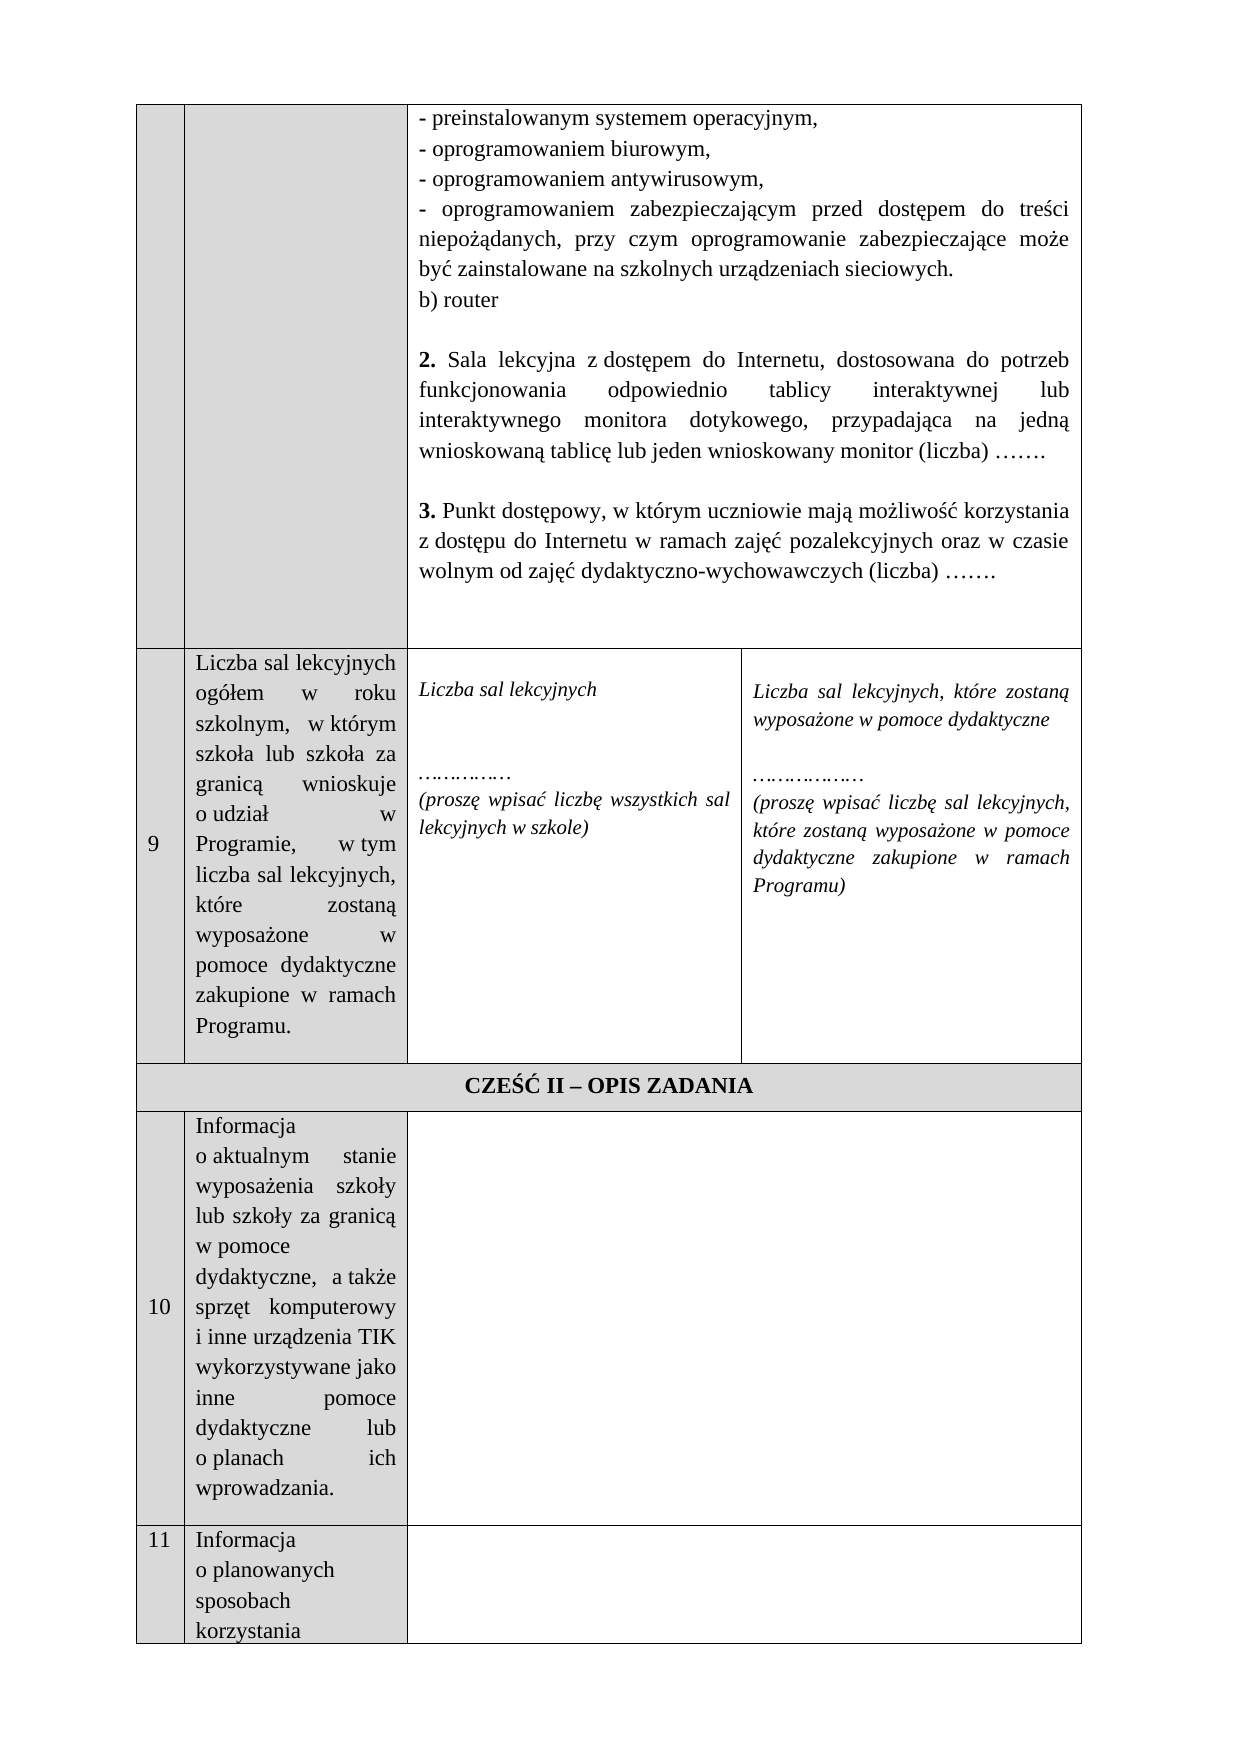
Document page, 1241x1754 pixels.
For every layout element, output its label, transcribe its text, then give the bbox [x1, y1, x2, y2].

table_cell Informacja o aktualnym stanie wyposażenia szkoły lub szkoły za granicą w pomoce dydaktyczne, a także sprzęt komputerowy i inne urządzenia TIK wykorzystywane jako inne pomoce dydaktyczne lub o planach ich wprowadzania. [185, 1112, 407, 1525]
table_cell Liczba sal lekcyjnych ogółem w roku szkolnym, w którym szkoła lub szkoła za granicą wnioskuje o udział w Programie, w tym liczba sal lekcyjnych, które zostaną wyposażone w pomoce dydaktyczne zakupione w ramach Programu. [185, 649, 407, 1063]
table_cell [408, 105, 1081, 648]
table_cell Liczba sal lekcyjnych, które zostaną wyposażone w pomoce dydaktyczne ……………… (proszę wpisać liczbę sal lekcyjnych, które zostaną wyposażone w pomoce dydaktyczne zakupione w ramach Programu) [742, 649, 1081, 1063]
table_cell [185, 105, 407, 648]
table_cell CZEŚĆ II – OPIS ZADANIA [137, 1064, 1081, 1111]
table_cell [408, 1526, 1081, 1643]
table_cell Liczba sal lekcyjnych …………… (proszę wpisać liczbę wszystkich sal lekcyjnych w szkole) [408, 649, 741, 1063]
table_cell 8 [137, 105, 184, 648]
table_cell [185, 1526, 407, 1643]
table_cell 10 [137, 1112, 184, 1525]
table_cell [408, 1112, 1081, 1525]
table_cell 11 [137, 1526, 184, 1643]
table_cell 9 [137, 649, 184, 1063]
